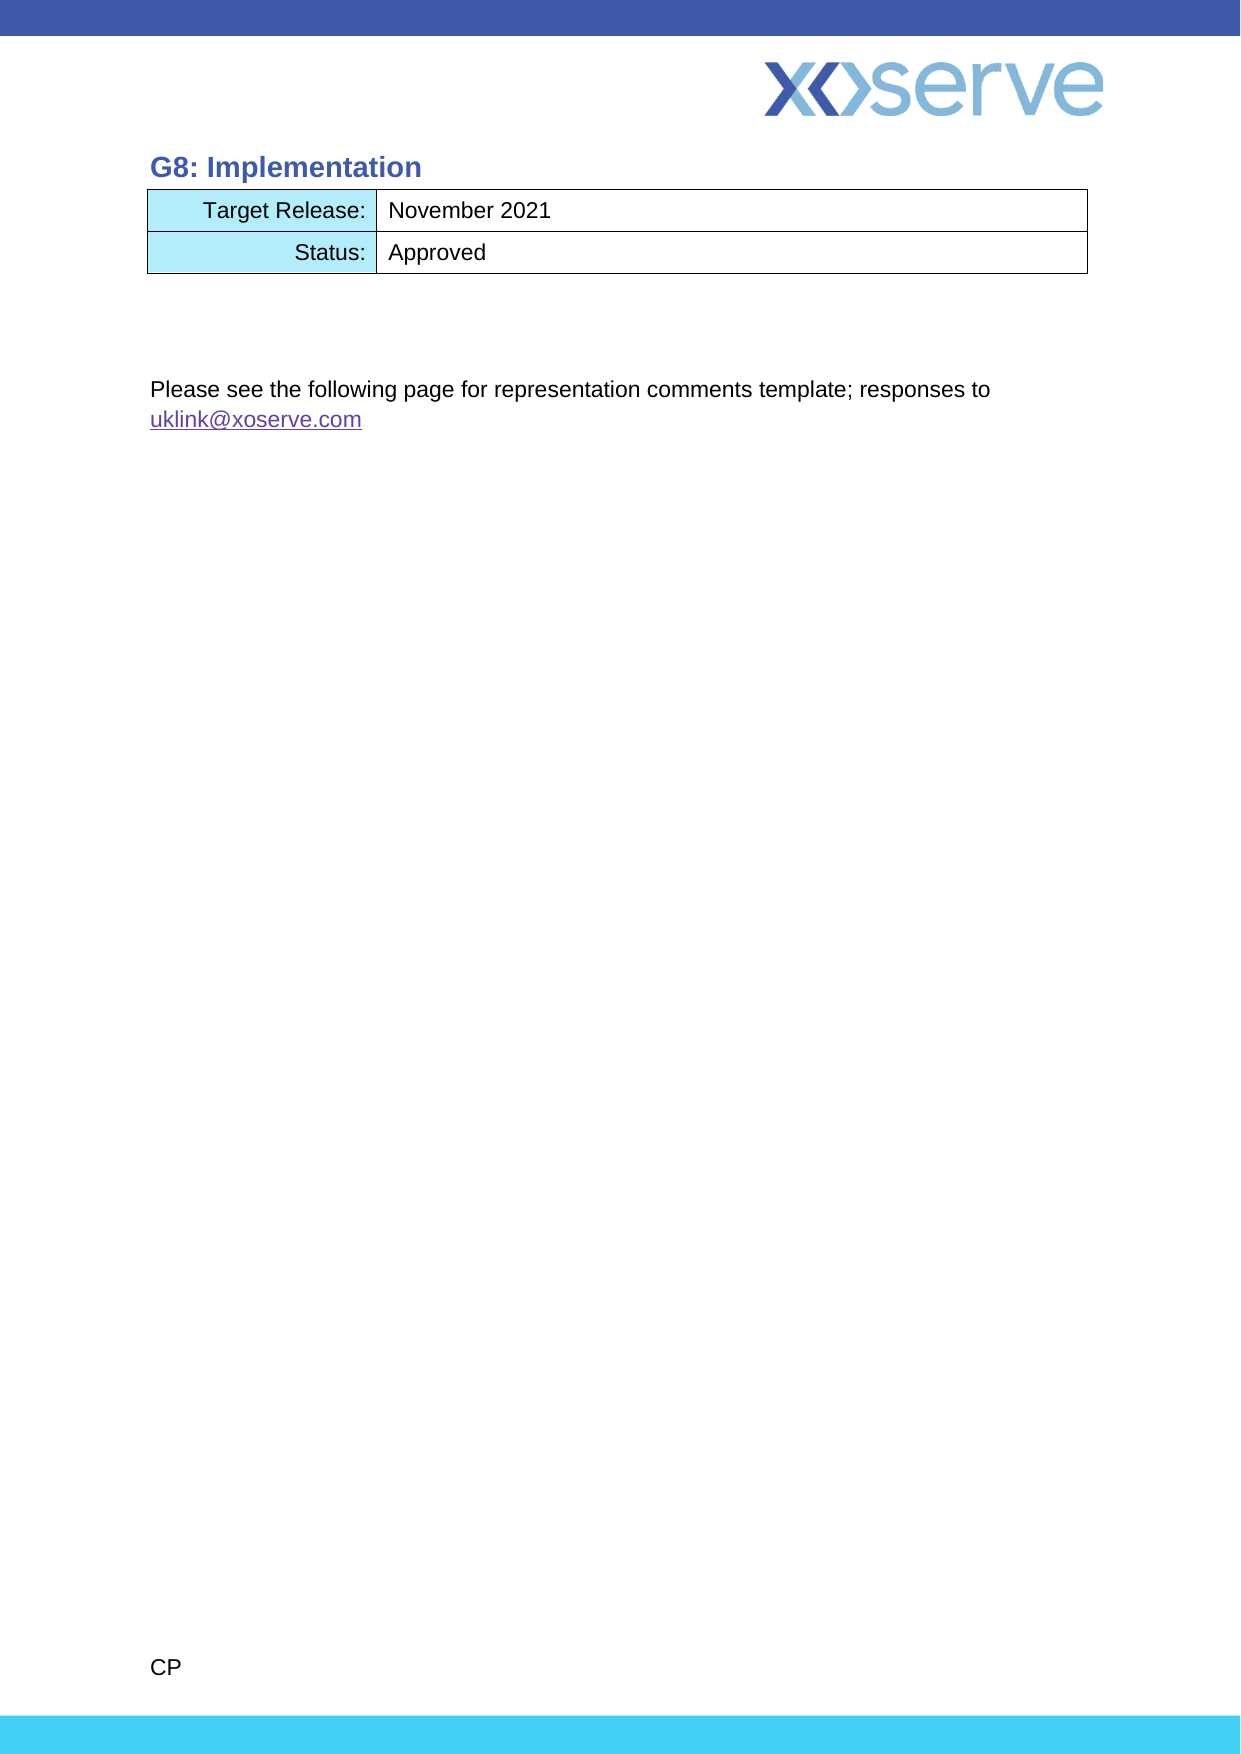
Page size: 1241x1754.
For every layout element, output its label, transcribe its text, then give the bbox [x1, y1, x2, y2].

table_header Target Release: [148, 190, 376, 231]
subtitle G8: Implementation [150, 150, 1090, 183]
table_cell Status: [148, 232, 376, 272]
picture [764, 62, 1104, 116]
table_header November 2021 [377, 190, 1087, 231]
text Please see the following page for representation comments template; responses to uklink@xoserve.com [150, 376, 1090, 432]
table_cell Approved [377, 232, 1087, 272]
